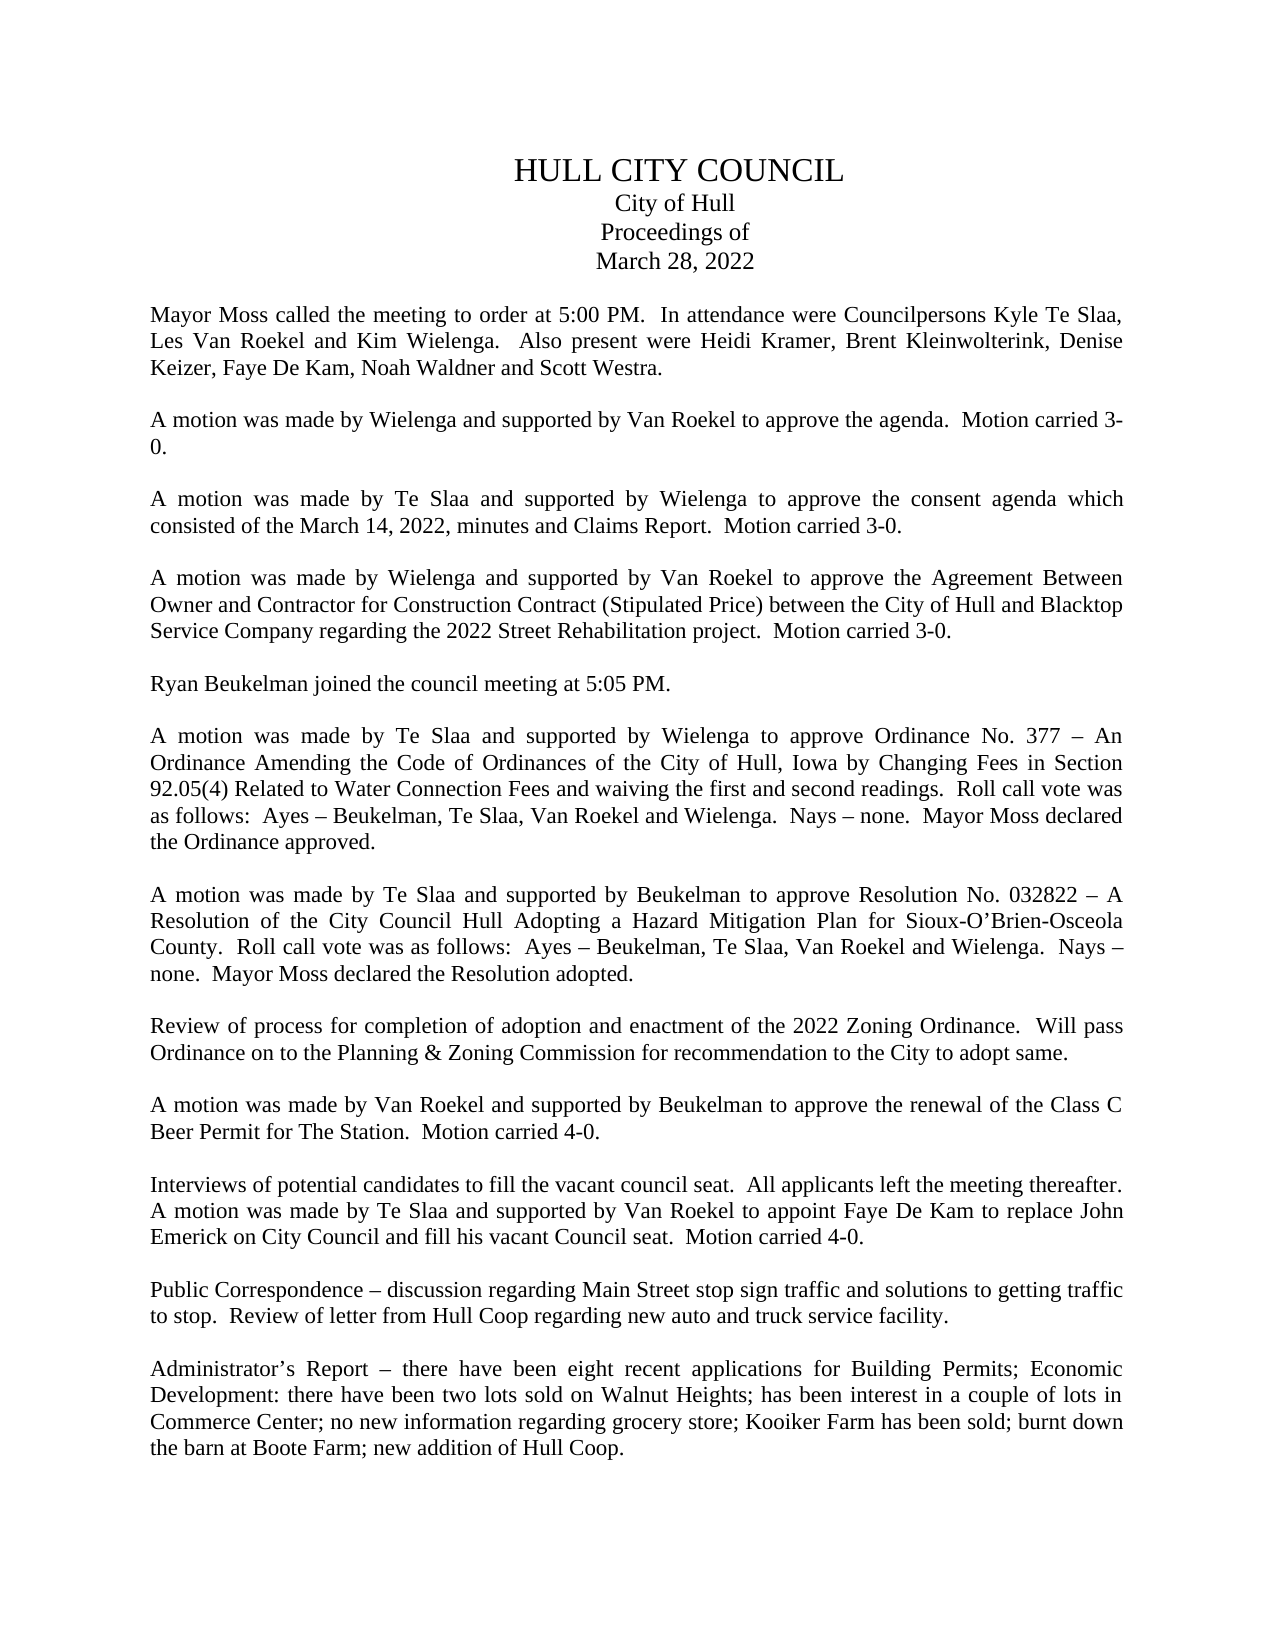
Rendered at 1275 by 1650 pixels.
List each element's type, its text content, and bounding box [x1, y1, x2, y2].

text A motion was made by Te Slaa and supported by Wielenga to approve the consent agenda which consisted of the March 14, 2022, minutes and Claims Report. Motion carried 3-0. [150, 485, 1125, 538]
text Review of process for completion of adoption and enactment of the 2022 Zoning Ordinance. Will pass Ordinance on to the Planning & Zoning Commission for recommendation to the City to adopt same. [150, 1012, 1125, 1065]
text Ryan Beukelman joined the council meeting at 5:05 PM. [150, 670, 1125, 696]
text HULL CITY COUNCIL [225, 150, 1125, 188]
text Mayor Moss called the meeting to order at 5:00 PM. In attendance were Councilpersons Kyle Te Slaa, Les Van Roekel and Kim Wielenga. Also present were Heidi Kramer, Brent Kleinwolterink, Denise Keizer, Faye De Kam, Noah Waldner and Scott Westra. [150, 301, 1125, 380]
text March 28, 2022 [225, 246, 1125, 274]
text A motion was made by Wielenga and supported by Van Roekel to approve the Agreement Between Owner and Contractor for Construction Contract (Stipulated Price) between the City of Hull and Blacktop Service Company regarding the 2022 Street Rehabilitation project. Motion carried 3-0. [150, 564, 1125, 643]
text Public Correspondence – discussion regarding Main Street stop sign traffic and solutions to getting traffic to stop. Review of letter from Hull Coop regarding new auto and truck service facility. [150, 1276, 1125, 1329]
text A motion was made by Te Slaa and supported by Beukelman to approve Resolution No. 032822 – A Resolution of the City Council Hull Adopting a Hazard Mitigation Plan for Sioux-O’Brien-Osceola County. Roll call vote was as follows: Ayes – Beukelman, Te Slaa, Van Roekel and Wielenga. Nays – none. Mayor Moss declared the Resolution adopted. [150, 881, 1125, 986]
text Interviews of potential candidates to fill the vacant council seat. All applicants left the meeting thereafter. A motion was made by Te Slaa and supported by Van Roekel to appoint Faye De Kam to replace John Emerick on City Council and fill his vacant Council seat. Motion carried 4-0. [150, 1171, 1125, 1250]
text A motion was made by Te Slaa and supported by Wielenga to approve Ordinance No. 377 – An Ordinance Amending the Code of Ordinances of the City of Hull, Iowa by Changing Fees in Section 92.05(4) Related to Water Connection Fees and waiving the first and second readings. Roll call vote was as follows: Ayes – Beukelman, Te Slaa, Van Roekel and Wielenga. Nays – none. Mayor Moss declared the Ordinance approved. [150, 723, 1125, 854]
text Proceedings of [225, 217, 1125, 246]
text City of Hull [225, 188, 1125, 217]
text Administrator’s Report – there have been eight recent applications for Building Permits; Economic Development: there have been two lots sold on Walnut Heights; has been interest in a couple of lots in Commerce Center; no new information regarding grocery store; Kooiker Farm has been sold; burnt down the barn at Boote Farm; new addition of Hull Coop. [150, 1355, 1125, 1461]
text A motion was made by Wielenga and supported by Van Roekel to approve the agenda. Motion carried 3-0. [150, 406, 1125, 459]
text A motion was made by Van Roekel and supported by Beukelman to approve the renewal of the Class C Beer Permit for The Station. Motion carried 4-0. [150, 1092, 1125, 1144]
